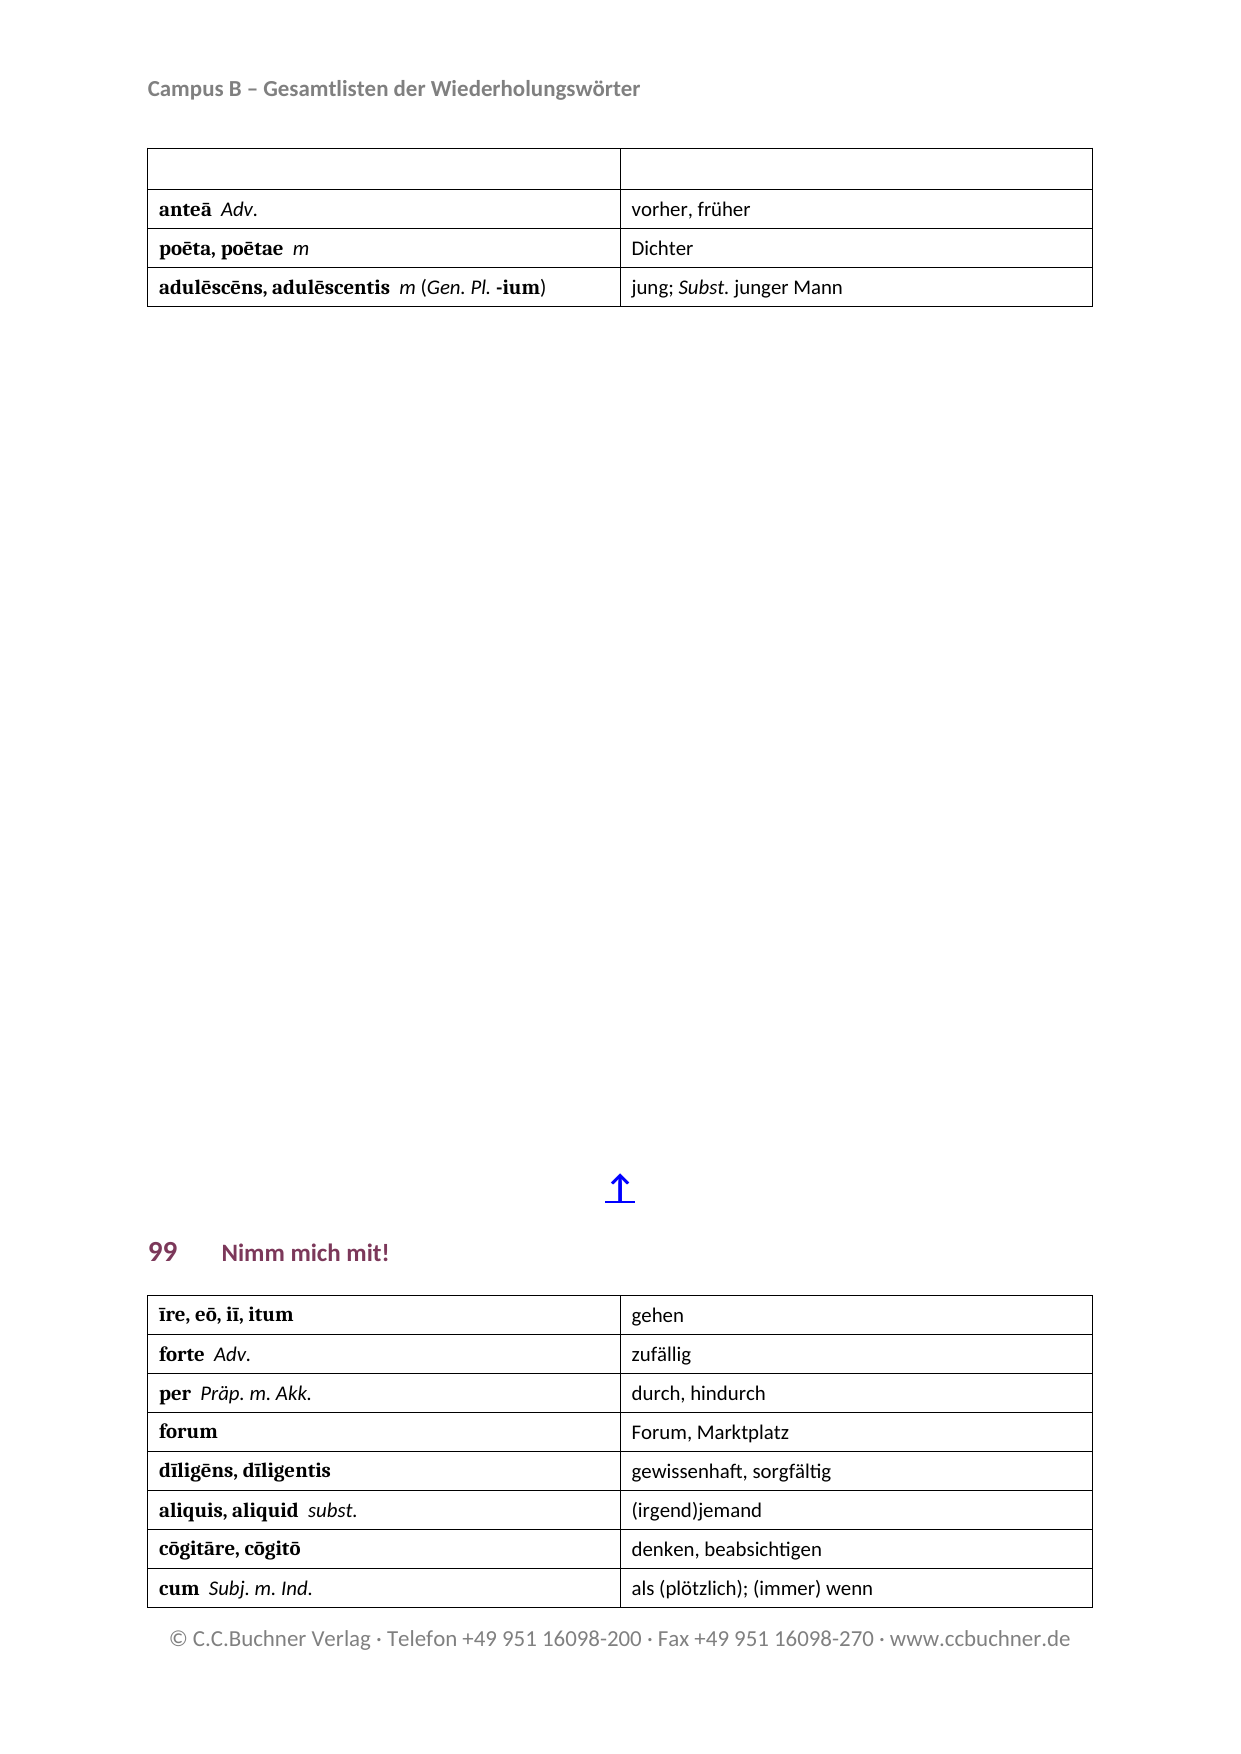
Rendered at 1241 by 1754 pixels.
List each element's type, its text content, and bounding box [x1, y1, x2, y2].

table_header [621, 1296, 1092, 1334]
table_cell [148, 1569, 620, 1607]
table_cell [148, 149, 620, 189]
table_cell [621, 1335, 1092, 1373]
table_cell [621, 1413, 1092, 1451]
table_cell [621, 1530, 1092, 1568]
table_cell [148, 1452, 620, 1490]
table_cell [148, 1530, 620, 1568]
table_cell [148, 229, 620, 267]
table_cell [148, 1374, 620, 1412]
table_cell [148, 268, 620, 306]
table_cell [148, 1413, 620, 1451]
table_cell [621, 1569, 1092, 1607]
text ↑ [148, 1166, 1093, 1207]
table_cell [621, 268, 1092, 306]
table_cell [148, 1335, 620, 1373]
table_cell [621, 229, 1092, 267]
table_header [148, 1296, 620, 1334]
text 99 Nimm mich mit! [148, 1233, 1093, 1269]
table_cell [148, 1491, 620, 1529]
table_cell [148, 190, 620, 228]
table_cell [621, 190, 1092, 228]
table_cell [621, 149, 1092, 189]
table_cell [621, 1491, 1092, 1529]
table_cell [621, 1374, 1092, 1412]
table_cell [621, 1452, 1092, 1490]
